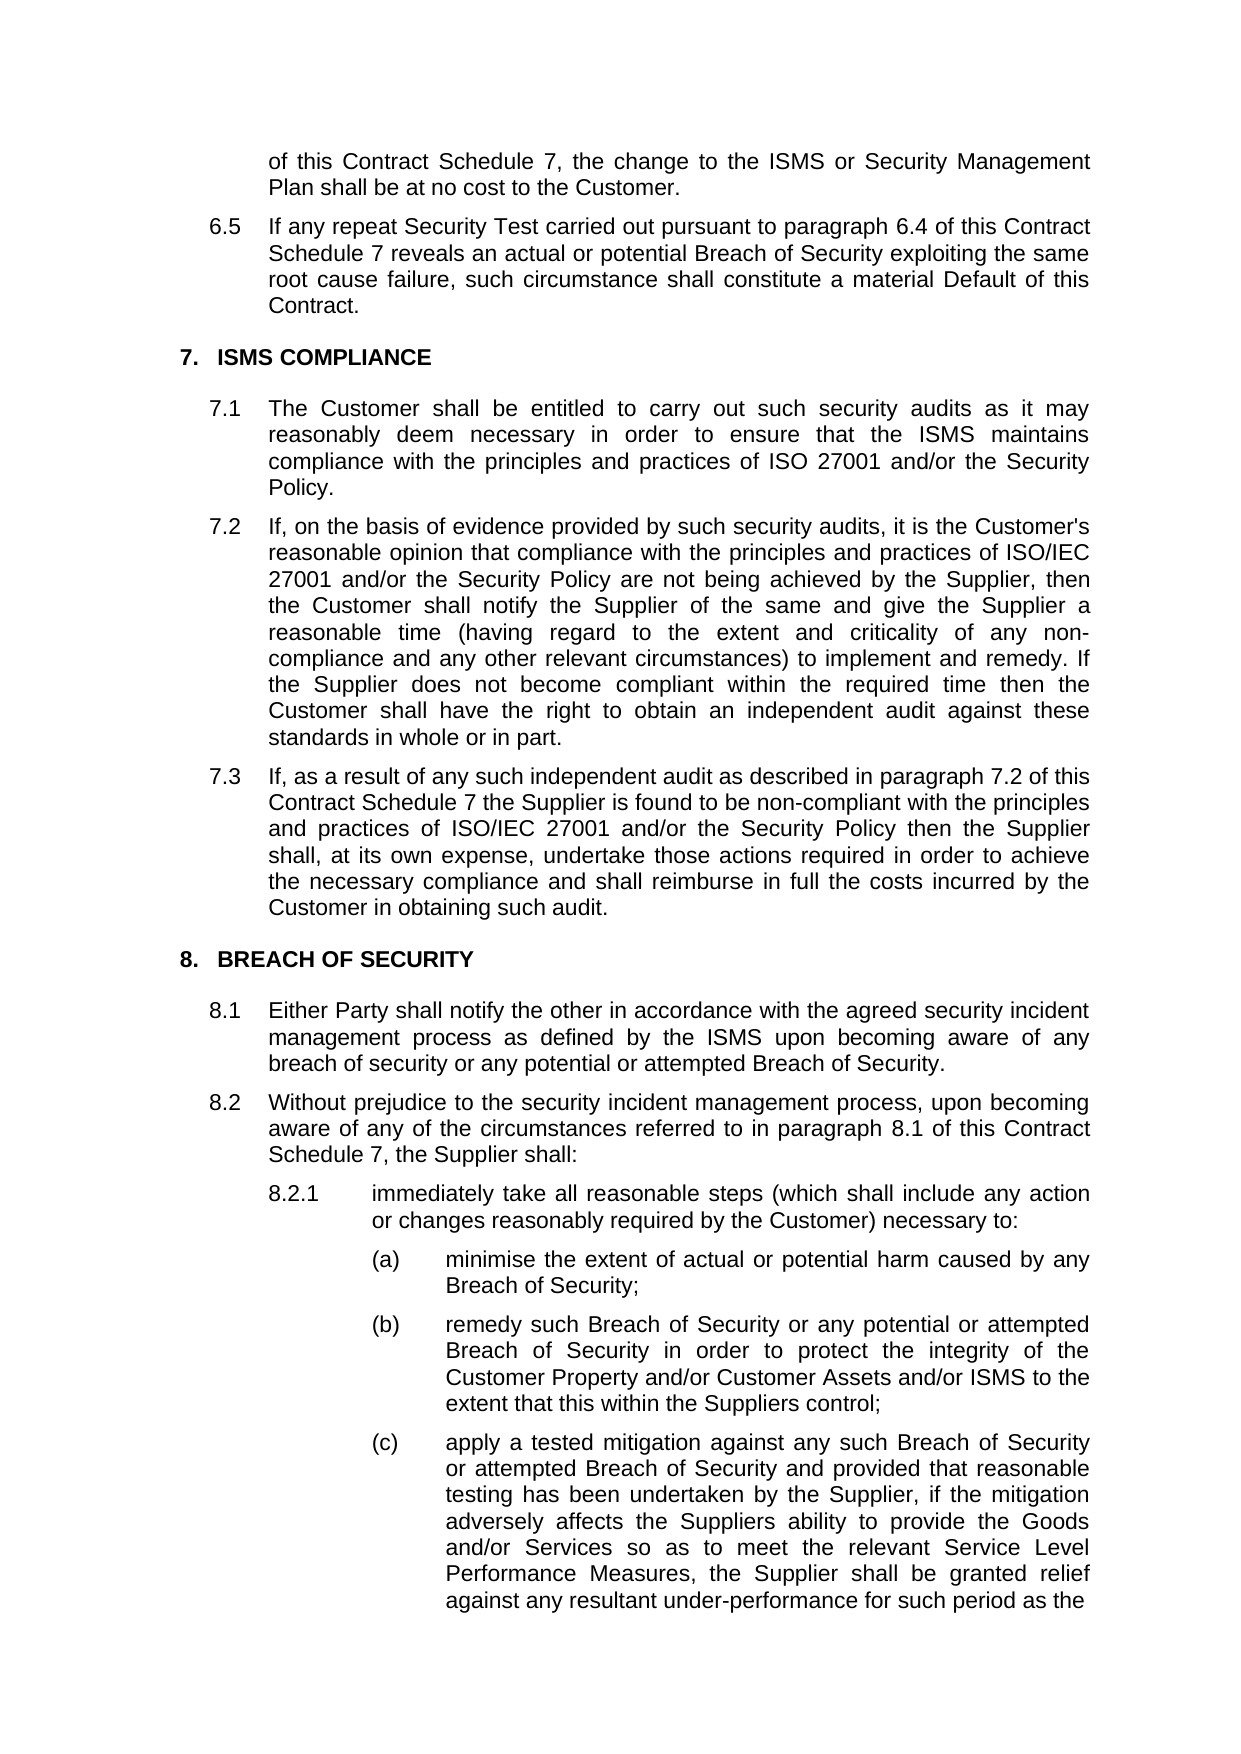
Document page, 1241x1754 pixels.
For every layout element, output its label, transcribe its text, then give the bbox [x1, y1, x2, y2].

list Either Party shall notify the other in accordance with the agreed security incident management process as defined by the ISMS upon becoming aware of any breach of security or any potential or attempted Breach of Security. [209, 997, 1090, 1076]
list If, as a result of any such independent audit as described in paragraph 7.2 of this Contract Schedule 7 the Supplier is found to be non-compliant with the principles and practices of ISO/IEC 27001 and/or the Security Policy then the Supplier shall, at its own expense, undertake those actions required in order to achieve the necessary compliance and shall reimburse in full the costs incurred by the Customer in obtaining such audit. [209, 763, 1091, 921]
list The Customer shall be entitled to carry out such security audits as it may reasonably deem necessary in order to ensure that the ISMS maintains compliance with the principles and practices of ISO 27001 and/or the Security Policy. [209, 395, 1090, 501]
list If any repeat Security Test carried out pursuant to paragraph 6.4 of this Contract Schedule 7 reveals an actual or potential Breach of Security exploiting the same root cause failure, such circumstance shall constitute a material Default of this Contract. [209, 213, 1090, 319]
subtitle ISMS COMPLIANCE [179, 344, 1134, 370]
list remedy such Breach of Security or any potential or attempted Breach of Security in order to protect the integrity of the Customer Property and/or Customer Assets and/or ISMS to the extent that this within the Suppliers control; [372, 1311, 1090, 1416]
text of this Contract Schedule 7, the change to the ISMS or Security Management Plan shall be at no cost to the Customer. [268, 148, 1090, 201]
list If, on the basis of evidence provided by such security audits, it is the Customer's reasonable opinion that compliance with the principles and practices of ISO/IEC 27001 and/or the Security Policy are not being achieved by the Supplier, then the Customer shall notify the Supplier of the same and give the Supplier a reasonable time (having regard to the extent and criticality of any non-compliance and any other relevant circumstances) to implement and remedy. If the Supplier does not become compliant within the required time then the Customer shall have the right to obtain an independent audit against these standards in whole or in part. [209, 513, 1090, 750]
list immediately take all reasonable steps (which shall include any action or changes reasonably required by the Customer) necessary to: [268, 1180, 1090, 1233]
list Without prejudice to the security incident management process, upon becoming aware of any of the circumstances referred to in paragraph 8.1 of this Contract Schedule 7, the Supplier shall: [209, 1089, 1090, 1168]
subtitle BREACH OF SECURITY [179, 946, 1134, 972]
list minimise the extent of actual or potential harm caused by any Breach of Security; [372, 1246, 1090, 1298]
list apply a tested mitigation against any such Breach of Security or attempted Breach of Security and provided that reasonable testing has been undertaken by the Supplier, if the mitigation adversely affects the Suppliers ability to provide the Goods and/or Services so as to meet the relevant Service Level Performance Measures, the Supplier shall be granted relief against any resultant under-performance for such period as the [372, 1428, 1090, 1613]
